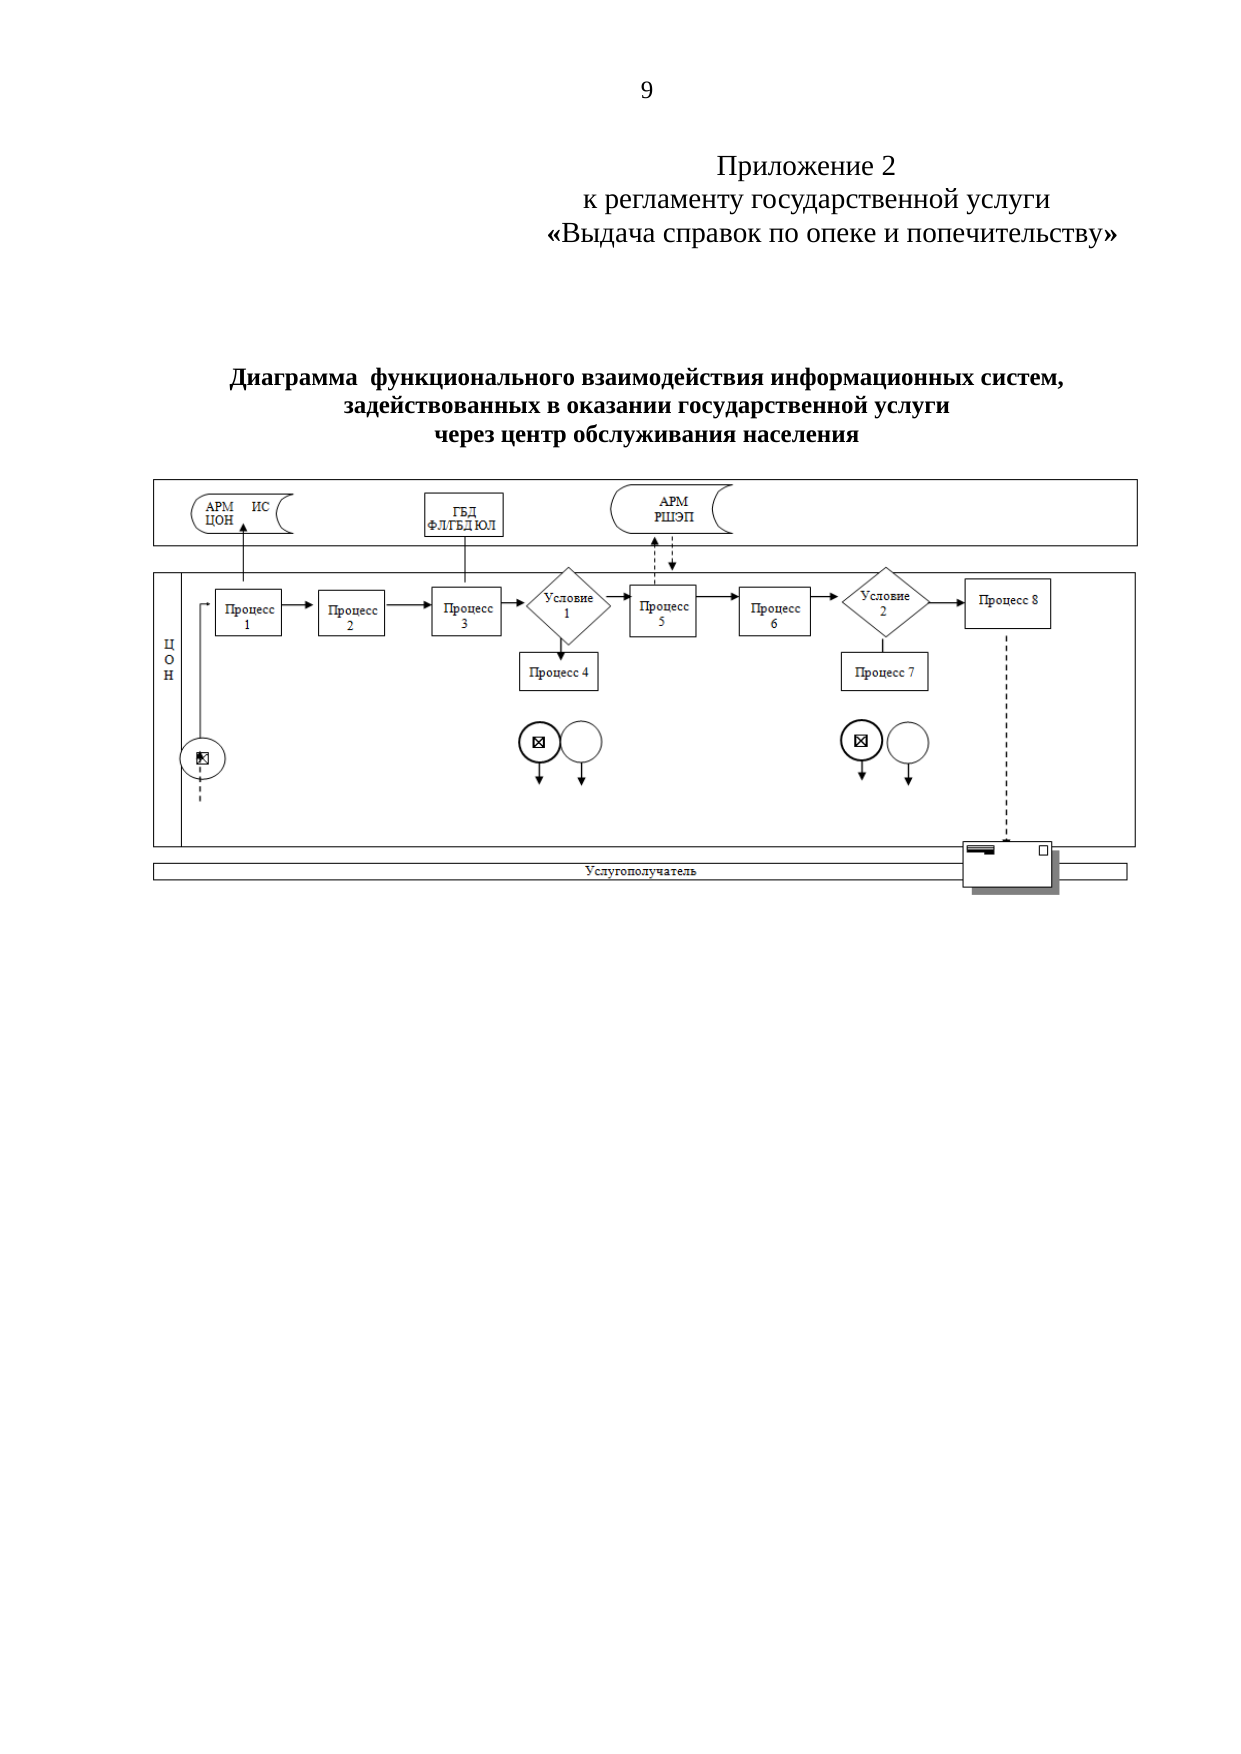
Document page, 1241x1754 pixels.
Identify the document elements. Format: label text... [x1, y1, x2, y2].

text к регламенту государственной услуги [546, 181, 1146, 215]
text «Выдача справок по опеке и попечительству» [546, 215, 1146, 248]
text Приложение 2 [148, 148, 1146, 181]
text через центр обслуживания населения [148, 419, 1146, 448]
picture [150, 476, 1143, 898]
text Диаграмма функционального взаимодействия информационных систем, задействованных в оказании государственной услуги [148, 362, 1146, 419]
